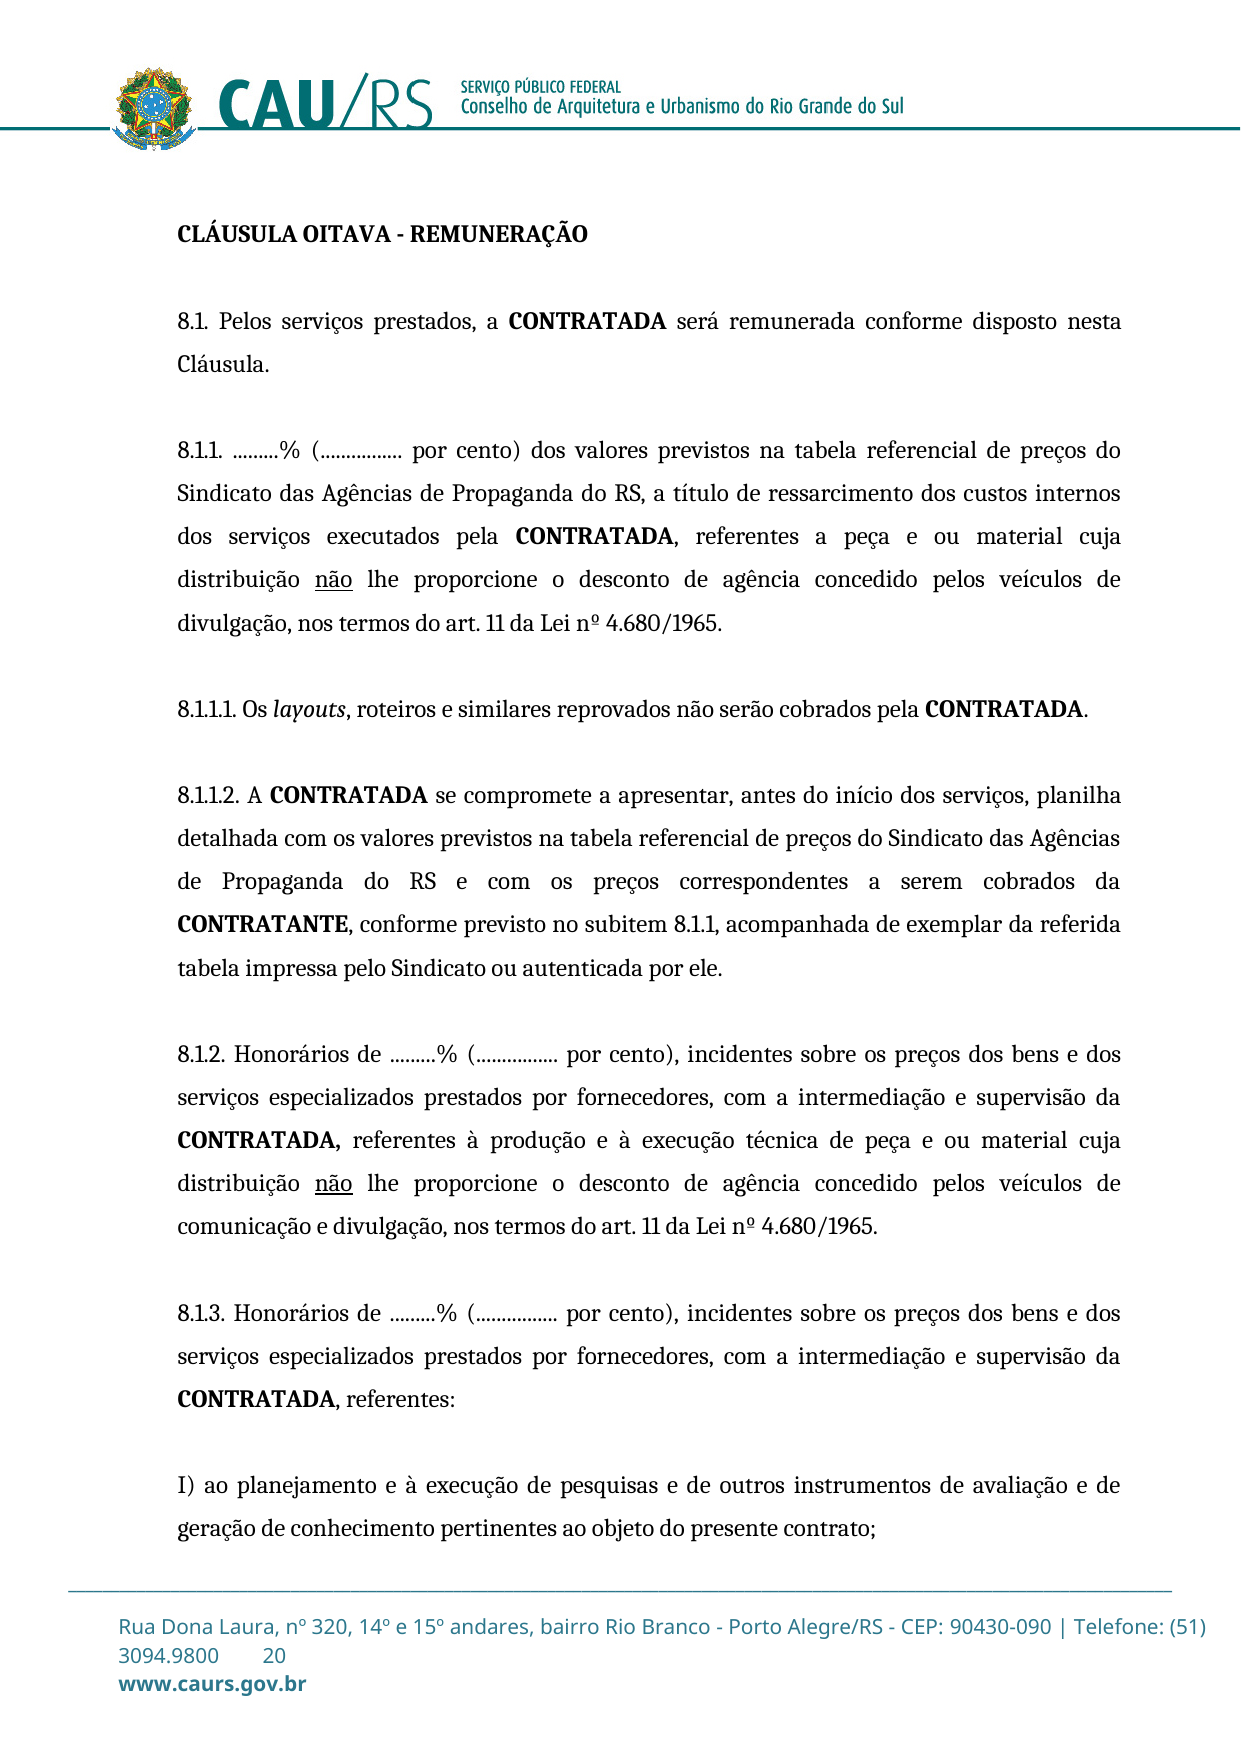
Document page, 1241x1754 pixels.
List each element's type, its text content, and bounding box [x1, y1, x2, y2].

text I) ao planejamento e à execução de pesquisas e de outros instrumentos de avaliação e de geração de conhecimento pertinentes ao objeto do presente contrato; [177, 1471, 1122, 1543]
text 8.1. Pelos serviços prestados, a CONTRATADA será remunerada conforme disposto nesta Cláusula. [177, 307, 1122, 378]
text 8.1.1.2. A CONTRATADA se compromete a apresentar, antes do início dos serviços, planilha detalhada com os valores previstos na tabela referencial de preços do Sindicato das Agências de Propaganda do RS e com os preços correspondentes a serem cobrados da CONTRATANTE, conforme previsto no subitem 8.1.1, acompanhada de exemplar da referida tabela impressa pelo Sindicato ou autenticada por ele. [177, 781, 1122, 982]
subtitle CLÁUSULA OITAVA - REMUNERAÇÃO [177, 220, 1122, 249]
picture [0, 1, 1241, 161]
text 8.1.2. Honorários de .........% (................ por cento), incidentes sobre os preços dos bens e dos serviços especializados prestados por fornecedores, com a intermediação e supervisão da CONTRATADA, referentes à produção e à execução técnica de peça e ou material cuja distribuição não lhe proporcione o desconto de agência concedido pelos veículos de comunicação e divulgação, nos termos do art. 11 da Lei nº 4.680/1965. [177, 1040, 1122, 1241]
text 8.1.3. Honorários de .........% (................ por cento), incidentes sobre os preços dos bens e dos serviços especializados prestados por fornecedores, com a intermediação e supervisão da CONTRATADA, referentes: [177, 1298, 1122, 1413]
text 8.1.1. .........% (................ por cento) dos valores previstos na tabela referencial de preços do Sindicato das Agências de Propaganda do RS, a título de ressarcimento dos custos internos dos serviços executados pela CONTRATADA, referentes a peça e ou material cuja distribuição não lhe proporcione o desconto de agência concedido pelos veículos de divulgação, nos termos do art. 11 da Lei nº 4.680/1965. [177, 436, 1122, 637]
text 8.1.1.1. Os layouts, roteiros e similares reprovados não serão cobrados pela CONTRATADA. [177, 695, 1122, 723]
